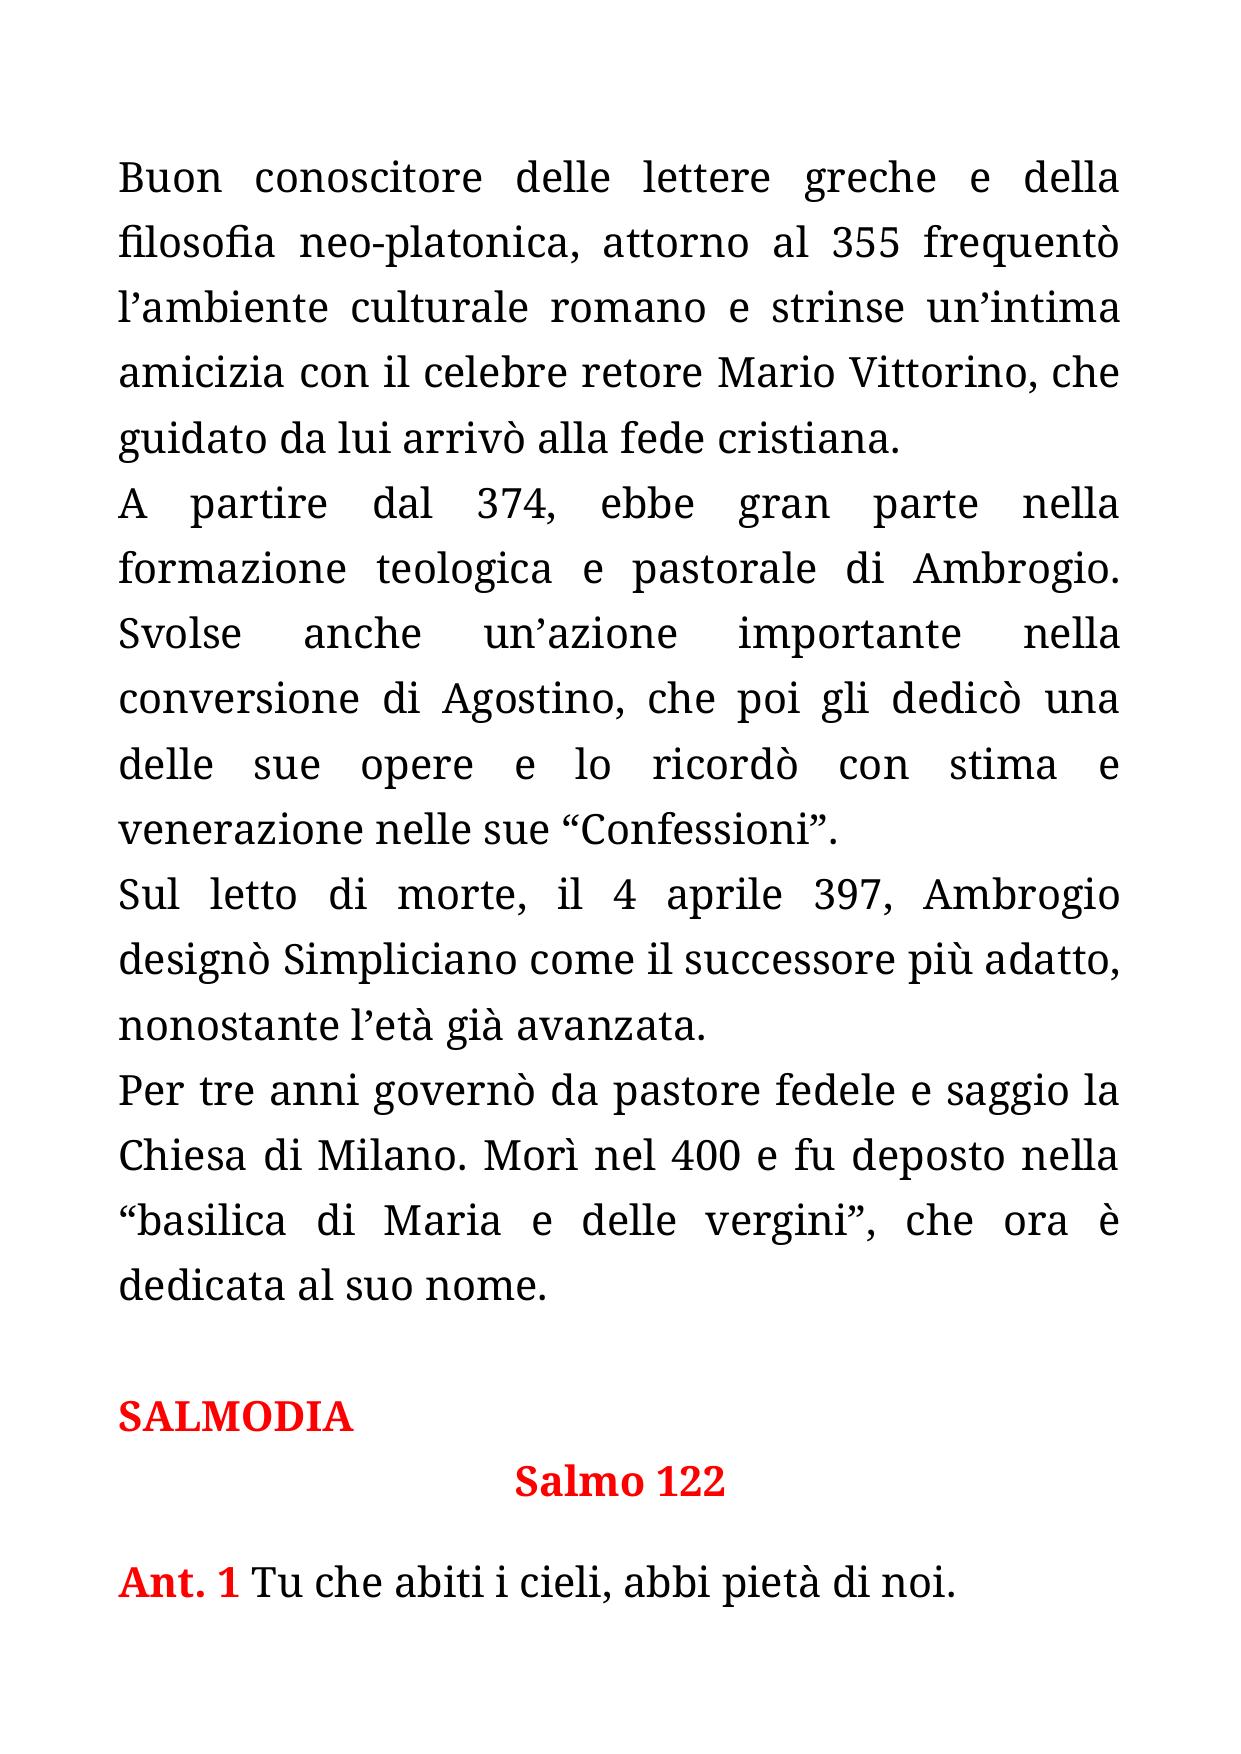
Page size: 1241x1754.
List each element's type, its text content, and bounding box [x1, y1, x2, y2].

text SALMODIA [118, 1387, 1122, 1443]
text Per tre anni governò da pastore fedele e saggio la Chiesa di Milano. Morì nel 400 e fu deposto nella “basilica di Maria e delle vergini”, che ora è dedicata al suo nome. [118, 1061, 1122, 1313]
text Sul letto di morte, il 4 aprile 397, Ambrogio designò Simpliciano come il successore più adatto, nonostante l’età già avanzata. [118, 865, 1122, 1052]
text Salmo 122 [118, 1452, 1122, 1508]
text Buon conoscitore delle lettere greche e della filosofia neo-platonica, attorno al 355 frequentò l’ambiente culturale romano e strinse un’intima amicizia con il celebre retore Mario Vittorino, che guidato da lui arrivò alla fede cristiana. [118, 148, 1122, 465]
text A partire dal 374, ebbe gran parte nella formazione teologica e pastorale di Ambrogio. Svolse anche un’azione importante nella conversione di Agostino, che poi gli dedicò una delle sue opere e lo ricordò con stima e venerazione nelle sue “Confessioni”. [118, 474, 1122, 856]
text Ant. 1 Tu che abiti i cieli, abbi pietà di noi. [118, 1553, 1122, 1610]
